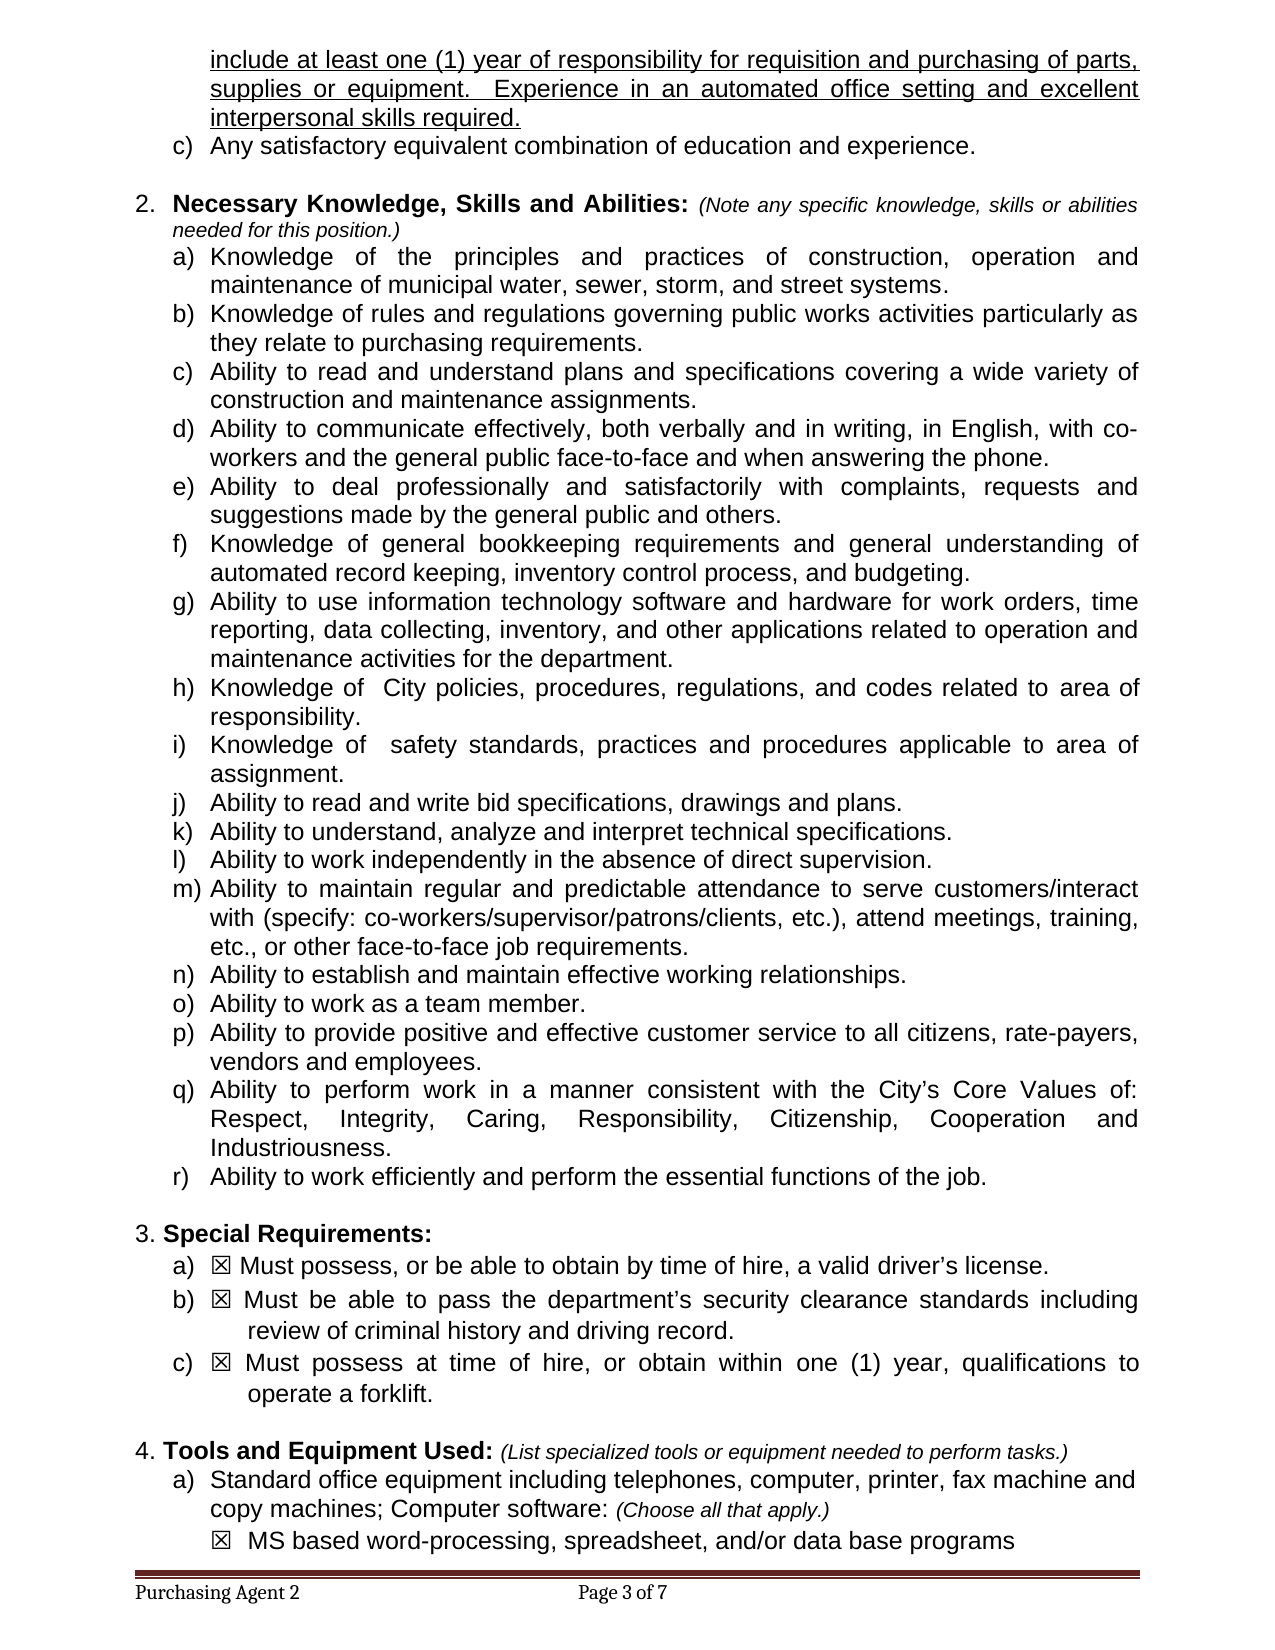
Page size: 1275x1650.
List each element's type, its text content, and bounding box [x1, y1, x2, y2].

text r) work efficiently and perform the essential functions of the job. [172, 1161, 1140, 1190]
text c) Must possess at time of hire, or obtain within , qualifications to operate a forklift. [172, 1344, 1140, 1407]
list Ability to communicate effectively, both verbally and in writing, in English, with co-workers and the general public face-to-face and when answering the phone. [172, 414, 1140, 471]
list Standard office equipment including telephones, computer, printer, fax machine and copy machines; Computer software: (Choose all that apply.) [172, 1465, 1140, 1522]
text l) work independently in the absence of direct supervision. [172, 845, 1140, 874]
text j) read and write bid specifications, drawings and plans. [172, 788, 1140, 816]
list Ability to read and understand plans and specifications covering a wide variety of construction and maintenance assignments. [172, 356, 1140, 414]
text f) Knowledge of general bookkeeping requirements and general understanding of automated record keeping, inventory control process, and budgeting. [172, 529, 1140, 586]
text m) maintain regular and predictable attendance to serve customers/interact with (specify: co-workers/supervisor/patrons/clients, etc.), attend meetings, training, etc., or other face-to-face job requirements. [172, 874, 1140, 960]
text 3. Special Requirements: [135, 1219, 1140, 1248]
text b) Must be able to pass the department’s security clearance standards including review of criminal history and driving record. [172, 1282, 1140, 1344]
text 2. Necessary Knowledge, Skills and Abilities: (Note any specific knowledge, skills or abilities needed for this position.) [135, 189, 1140, 241]
list Must possess, or be able to obtain by time of hire, a valid driver’s license. [172, 1248, 1140, 1282]
list MS based word-processing, spreadsheet, and/or data base programs [210, 1522, 1140, 1556]
text h) City policies, procedures, regulations, and codes related to area of responsibility. [172, 673, 1140, 730]
text k) understand, analyze and interpret technical specifications. [172, 816, 1140, 845]
text c) Any satisfactory equivalent combination of education and experience. [172, 131, 1140, 160]
text q) perform work in a manner consistent with the City’s Core Values of: Respect, Integrity, Caring, Responsibility, Citizenship, Cooperation and Industriousness. [172, 1075, 1140, 1161]
text a) Knowledge of the principles and practices of construction, operation and maintenance of municipal water, sewer, storm, and street systems. [172, 241, 1140, 299]
text i) safety standards, practices and procedures applicable to area of assignment. [172, 730, 1140, 788]
text p) Ability to provide positive and effective customer service to all citizens, rate-payers, vendors and employees. [172, 1018, 1140, 1075]
text n) establish and maintain effective working relationships. [172, 960, 1140, 989]
text g) Ability to use information technology software and hardware for work orders, time reporting, data collecting, inventory, and other applications related to operation and maintenance activities for the department. [172, 586, 1140, 673]
text 4. Tools and Equipment Used: (List specialized tools or equipment needed to perform tasks.) [135, 1436, 1140, 1465]
list Ability to deal professionally and satisfactorily with complaints, requests and suggestions made by the general public and others. [172, 471, 1140, 529]
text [172, 45, 1140, 131]
text o) work as a team member. [172, 989, 1140, 1018]
list Knowledge of rules and regulations governing public works activities particularly as they relate to purchasing requirements. [172, 299, 1140, 356]
